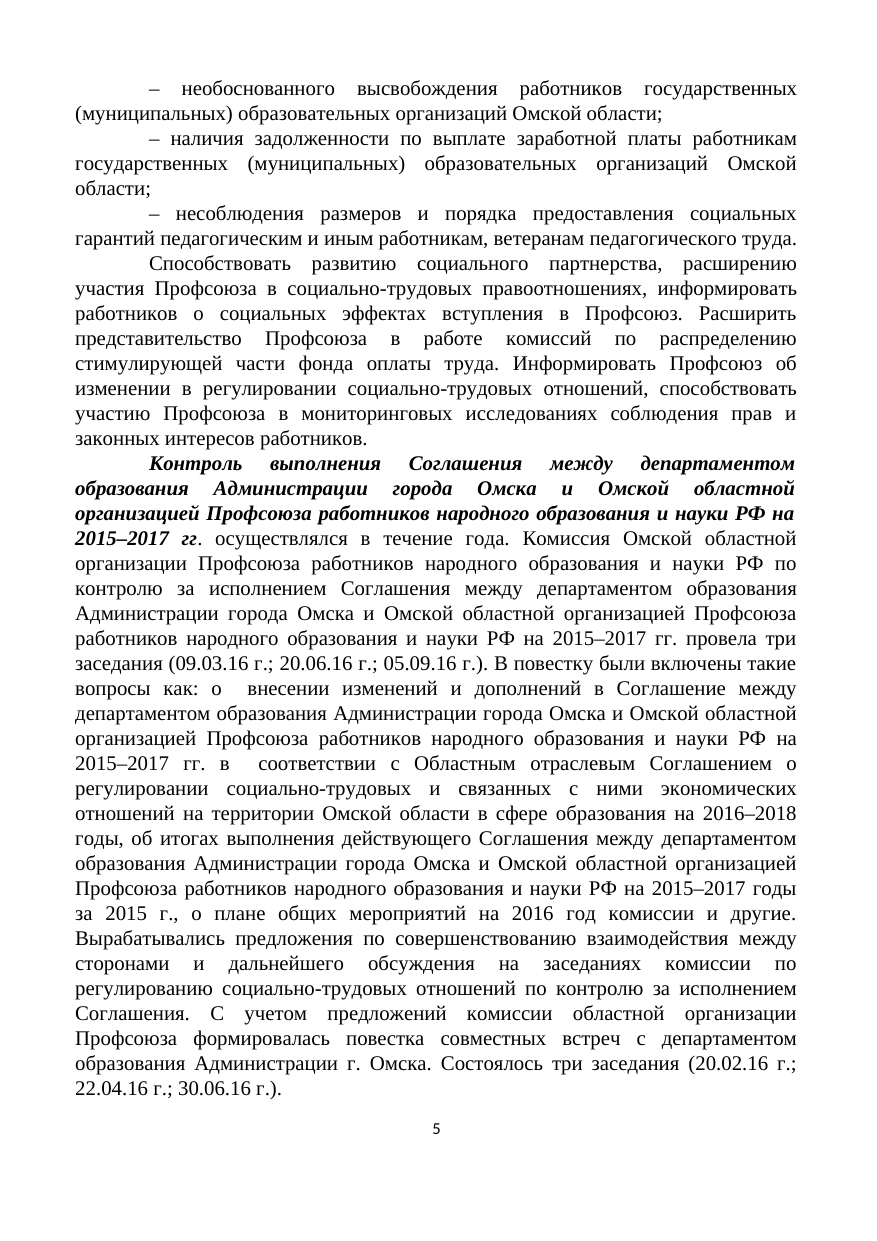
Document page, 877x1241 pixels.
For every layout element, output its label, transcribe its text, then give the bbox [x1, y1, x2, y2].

text – наличия задолженности по выплате заработной платы работникам государственных (муниципальных) образовательных организаций Омской области; [75, 125, 797, 200]
text Контроль выполнения Соглашения между департаментом образования Администрации города Омска и Омской областной организацией Профсоюза работников народного образования и науки РФ на 2015–2017 гг. осуществлялся в течение года. Комиссия Омской областной организации Профсоюза работников народного образования и науки РФ по контролю за исполнением Соглашения между департаментом образования Администрации города Омска и Омской областной организацией Профсоюза работников народного образования и науки РФ на 2015–2017 гг. провела три заседания (09.03.16 г.; 20.06.16 г.; 05.09.16 г.). В повестку были включены такие вопросы как: о внесении изменений и дополнений в Соглашение между департаментом образования Администрации города Омска и Омской областной организацией Профсоюза работников народного образования и науки РФ на 2015–2017 гг. в соответствии с Областным отраслевым Соглашением о регулировании социально-трудовых и связанных с ними экономических отношений на территории Омской области в сфере образования на 2016–2018 годы, об итогах выполнения действующего Соглашения между департаментом образования Администрации города Омска и Омской областной организацией Профсоюза работников народного образования и науки РФ на 2015–2017 годы за 2015 г., о плане общих мероприятий на 2016 год комиссии и другие. Вырабатывались предложения по совершенствованию взаимодействия между сторонами и дальнейшего обсуждения на заседаниях комиссии по регулированию социально-трудовых отношений по контролю за исполнением Соглашения. С учетом предложений комиссии областной организации Профсоюза формировалась повестка совместных встреч с департаментом образования Администрации г. Омска. Состоялось три заседания (20.02.16 г.; 22.04.16 г.; 30.06.16 г.). [75, 450, 797, 1100]
text – необоснованного высвобождения работников государственных (муниципальных) образовательных организаций Омской области; [75, 75, 797, 125]
text – несоблюдения размеров и порядка предоставления социальных гарантий педагогическим и иным работникам, ветеранам педагогического труда. [75, 200, 797, 250]
text Способствовать развитию социального партнерства, расширению участия Профсоюза в социально-трудовых правоотношениях, информировать работников о социальных эффектах вступления в Профсоюз. Расширить представительство Профсоюза в работе комиссий по распределению стимулирующей части фонда оплаты труда. Информировать Профсоюз об изменении в регулировании социально-трудовых отношений, способствовать участию Профсоюза в мониторинговых исследованиях соблюдения прав и законных интересов работников. [75, 250, 797, 450]
